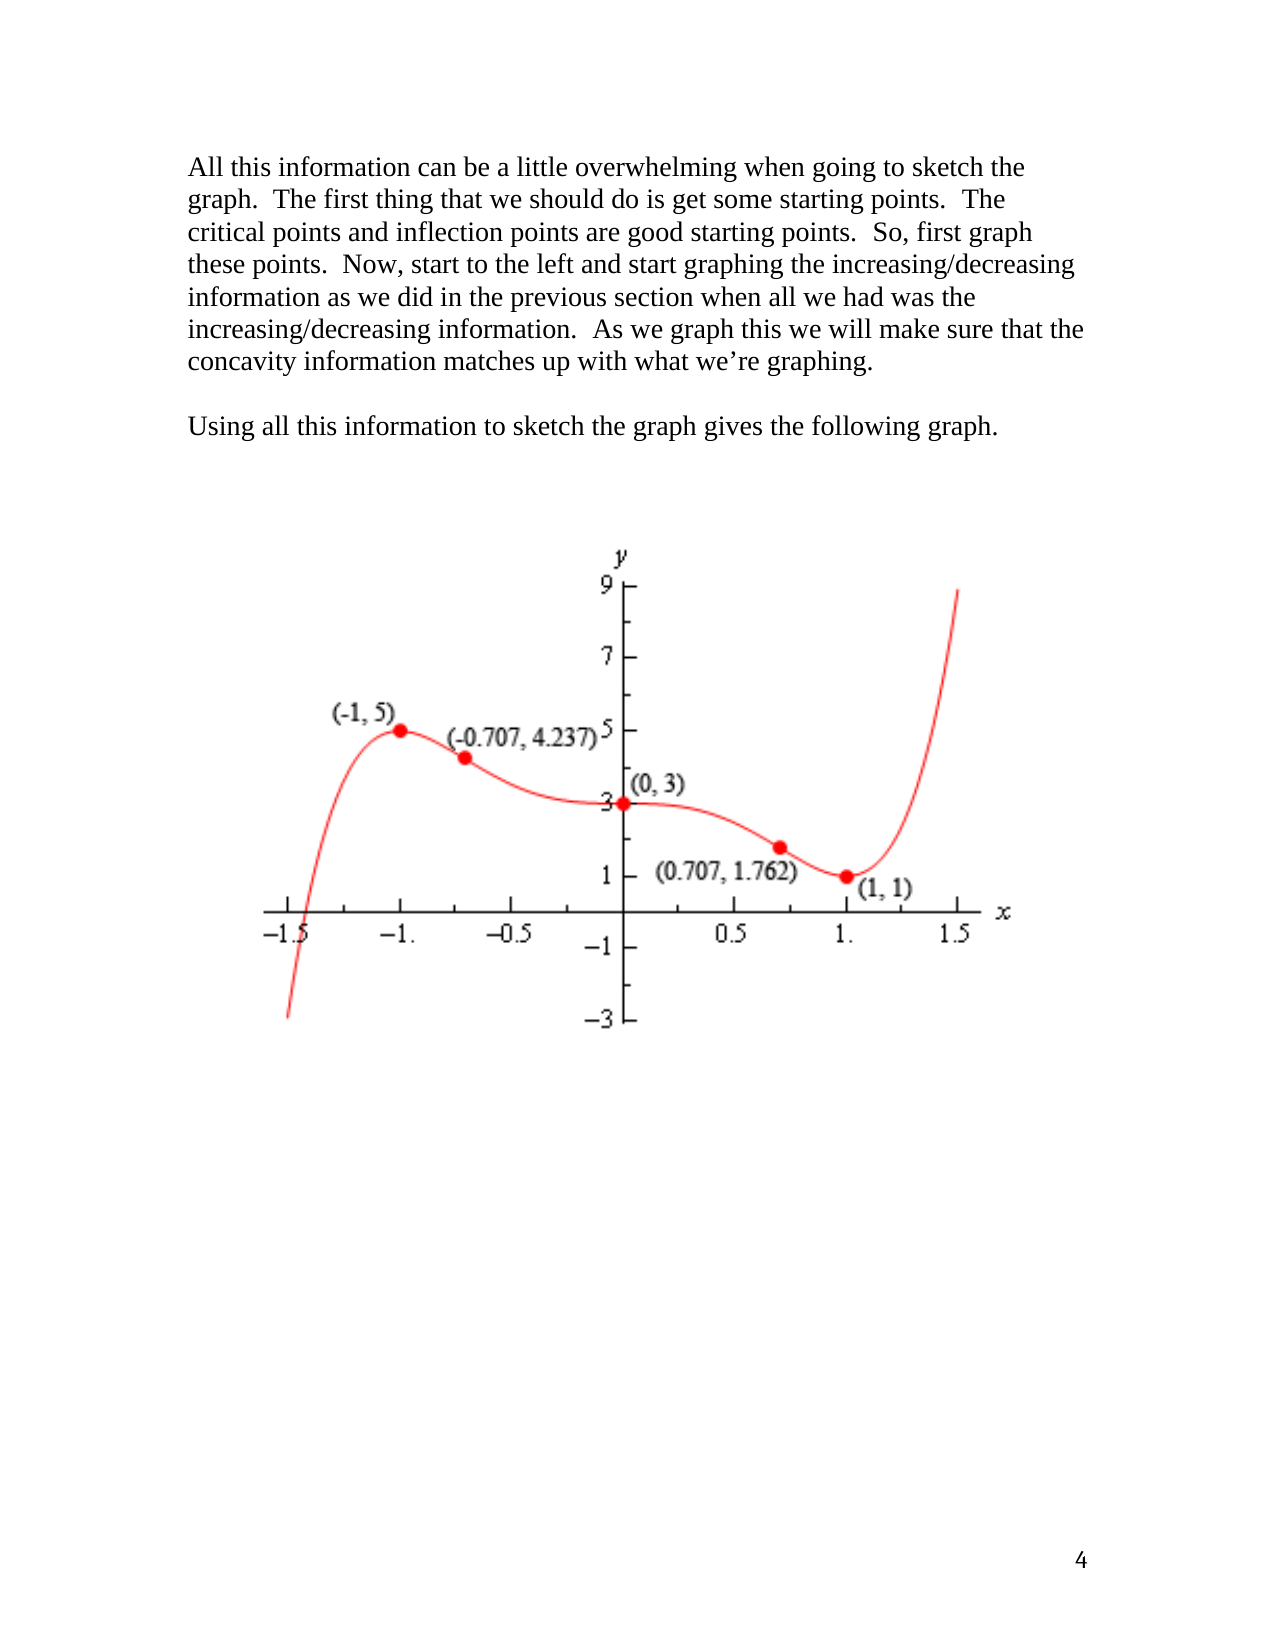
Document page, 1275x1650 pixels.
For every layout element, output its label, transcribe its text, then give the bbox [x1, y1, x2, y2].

picture [262, 538, 1013, 1039]
text Using all this information to sketch the graph gives the following graph. [187, 409, 1087, 442]
text All this information can be a little overwhelming when going to sketch the graph. The first thing that we should do is get some starting points. The critical points and inflection points are good starting points. So, first graph these points. Now, start to the left and start graphing the increasing/decreasing information as we did in the previous section when all we had was the increasing/decreasing information. As we graph this we will make sure that the concavity information matches up with what we’re graphing. [187, 150, 1087, 377]
